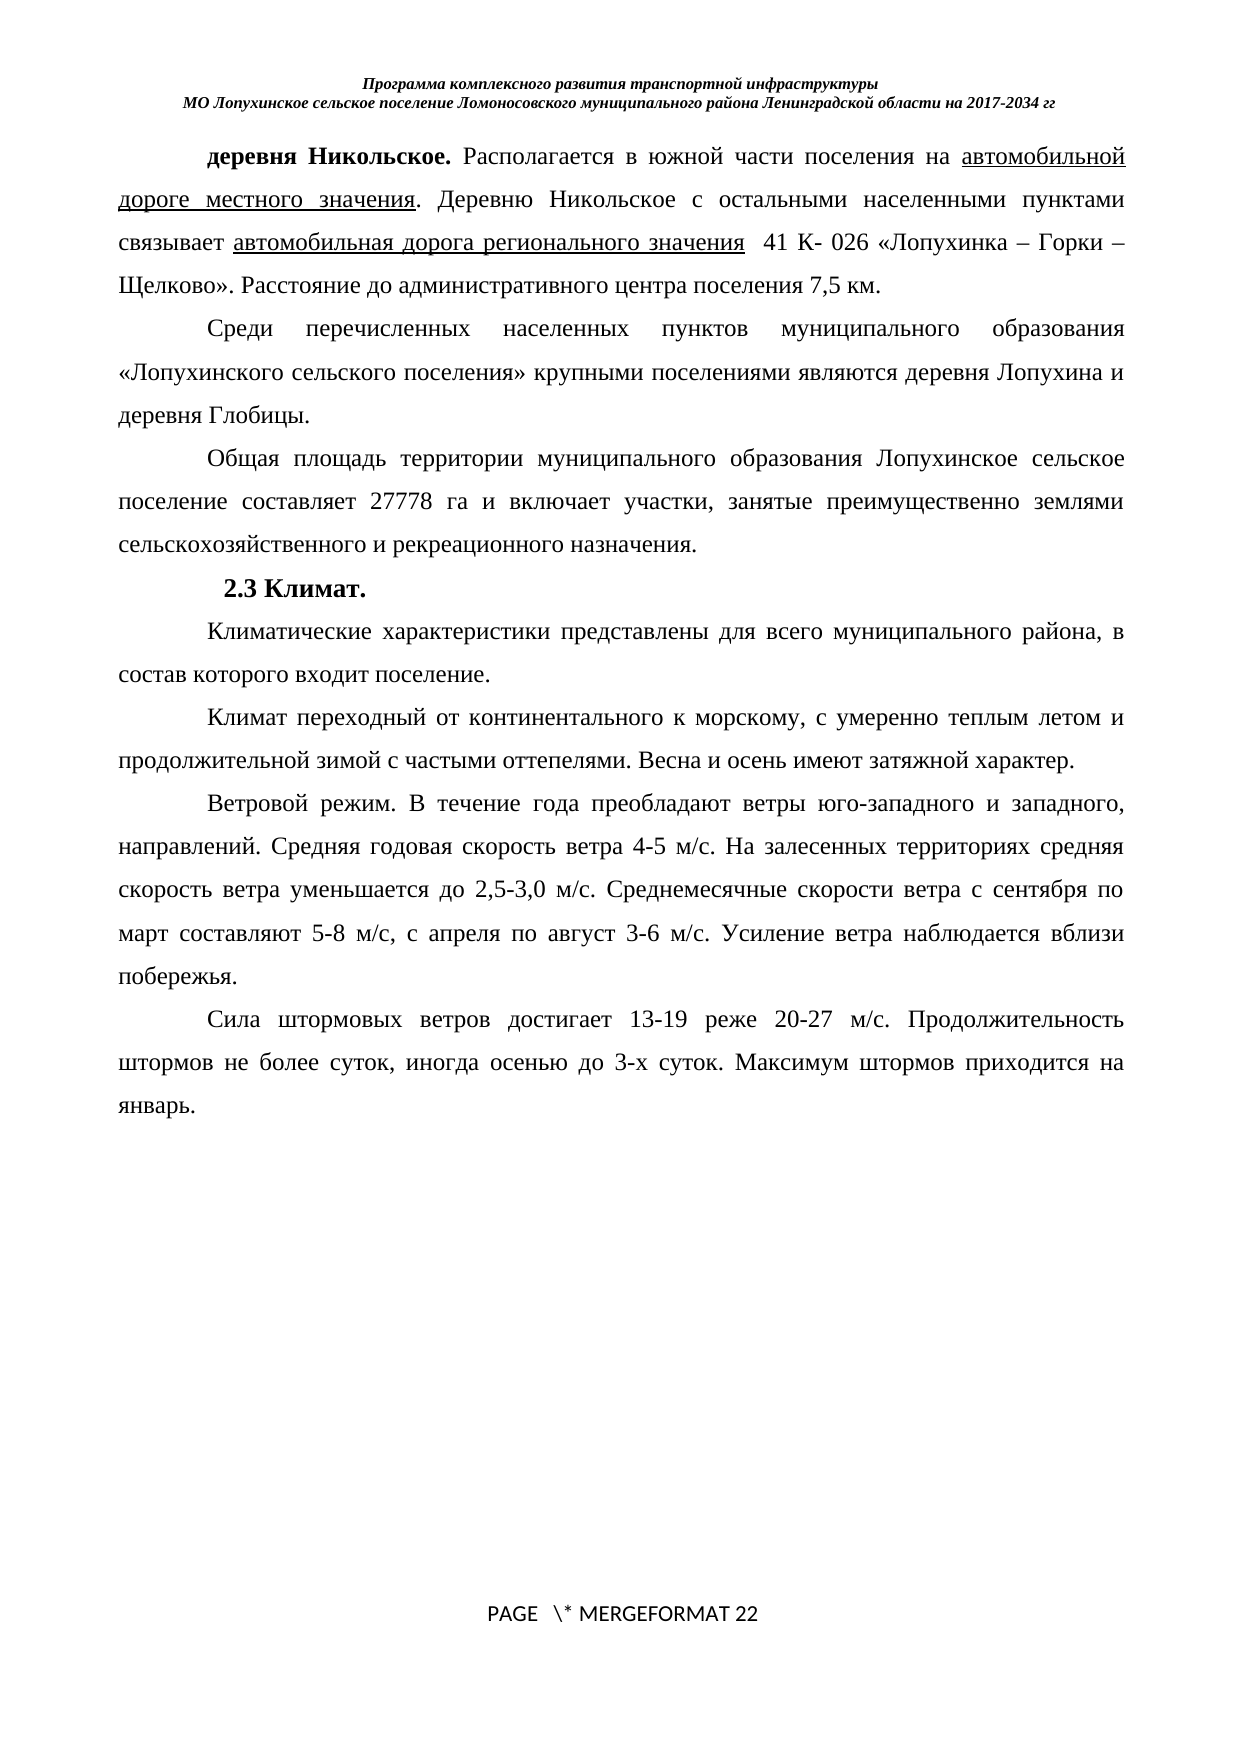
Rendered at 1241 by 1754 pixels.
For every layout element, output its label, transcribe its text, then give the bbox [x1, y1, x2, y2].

text деревня Никольское. Располагается в южной части поселения на автомобильной дороге местного значения. Деревню Никольское с остальными населенными пунктами связывает автомобильная дорога регионального значения 41 К- 026 «Лопухинка – Горки – Щелково». Расстояние до административного центра поселения 7,5 км. [118, 141, 1125, 299]
text Общая площадь территории муниципального образования Лопухинское сельское поселение составляет 27778 га и включает участки, занятые преимущественно землями сельскохозяйственного и рекреационного назначения. [118, 443, 1125, 558]
text Среди перечисленных населенных пунктов муниципального образования «Лопухинского сельского поселения» крупными поселениями являются деревня Лопухина и деревня Глобицы. [118, 313, 1125, 428]
text Климат переходный от континентального к морскому, с умеренно теплым летом и продолжительной зимой с частыми оттепелями. Весна и осень имеют затяжной характер. [118, 702, 1125, 774]
text Климатические характеристики представлены для всего муниципального района, в состав которого входит поселение. [118, 616, 1125, 688]
text 2.3 Климат. [118, 572, 1122, 603]
text Ветровой режим. В течение года преобладают ветры юго-западного и западного, направлений. Средняя годовая скорость ветра 4-5 м/с. На залесенных территориях средняя скорость ветра уменьшается до 2,5-3,0 м/с. Среднемесячные скорости ветра с сентября по март составляют 5-8 м/с, с апреля по август 3-6 м/с. Усиление ветра наблюдается вблизи побережья. [118, 788, 1125, 989]
text Сила штормовых ветров достигает 13-19 реже 20-27 м/с. Продолжительность штормов не более суток, иногда осенью до 3-х суток. Максимум штормов приходится на январь. [118, 1004, 1125, 1119]
